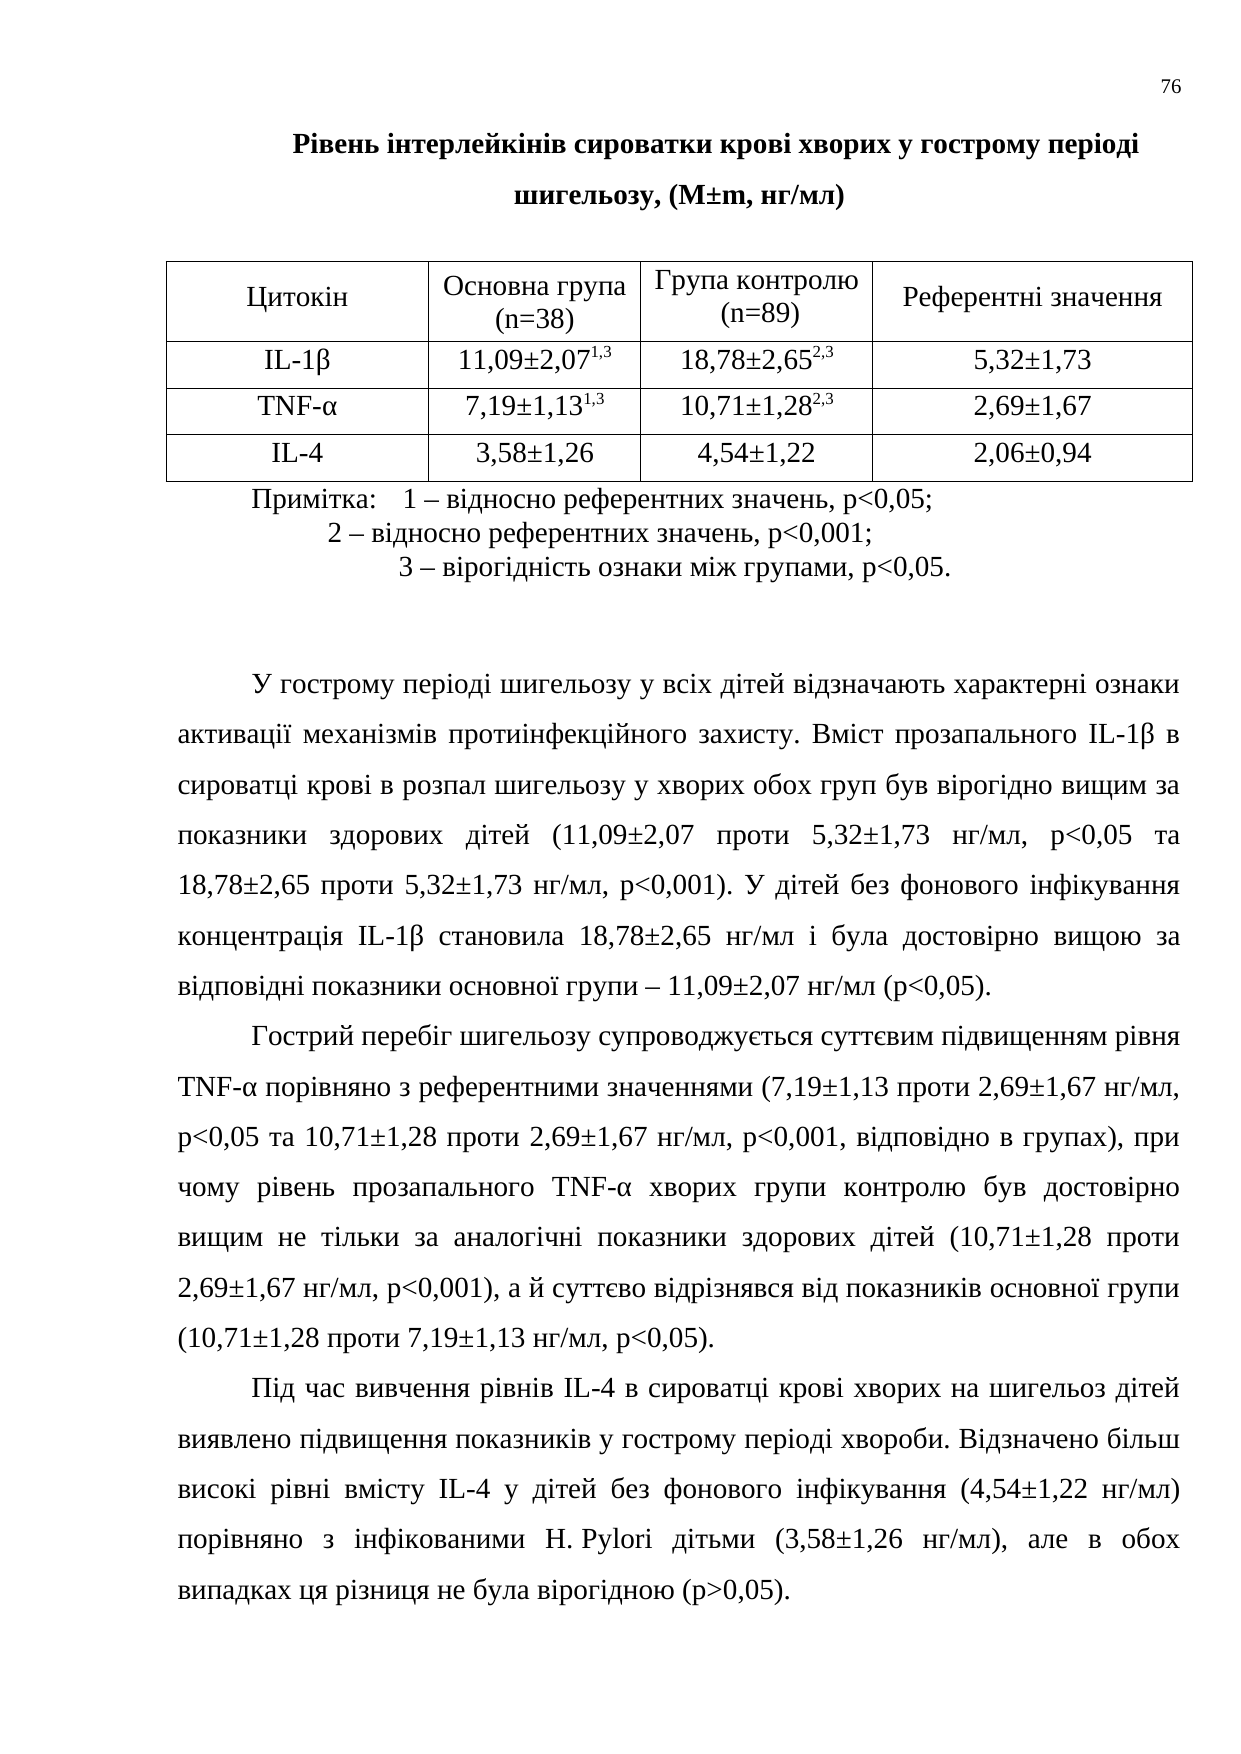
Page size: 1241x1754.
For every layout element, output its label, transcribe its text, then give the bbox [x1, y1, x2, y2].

table_cell 5,32±1,73 [873, 342, 1192, 387]
table_cell IL-1β [167, 342, 428, 387]
table_cell 10,71±1,282,3 [641, 389, 872, 434]
text Гострий перебіг шигельозу супроводжується суттєвим підвищенням рівня TNF-α порівняно з референтними значеннями (7,19±1,13 проти 2,69±1,67 нг/мл, p<0,05 та 10,71±1,28 проти 2,69±1,67 нг/мл, p<0,001, відповідно в групах), при чому рівень прозапального TNF-α хворих групи контролю був достовірно вищим не тільки за аналогічні показники здорових дітей (10,71±1,28 проти 2,69±1,67 нг/мл, p<0,001), а й суттєво відрізнявся від показників основної групи (10,71±1,28 проти 7,19±1,13 нг/мл, p<0,05). [177, 1018, 1181, 1354]
text Під час вивчення рівнів IL-4 в сироватці крові хворих на шигельоз дітей виявлено підвищення показників у гострому періоді хвороби. Відзначено більш високі рівні вмісту IL-4 у дітей без фонового інфікування (4,54±1,22 нг/мл) порівняно з інфікованими H. Pylori дітьми (3,58±1,26 нг/мл), але в обох випадках ця різниця не була вірогідною (p˃0,05). [177, 1371, 1181, 1605]
table_header Група контролю (n=89) [641, 262, 872, 341]
table_header Цитокін [167, 262, 428, 341]
table_cell 7,19±1,131,3 [429, 389, 640, 434]
table_cell IL-4 [167, 435, 428, 481]
table_header Референтні значення [873, 262, 1192, 341]
text 2 – відносно референтних значень, р˂0,001; [251, 515, 1181, 549]
text Примітка: 1 – відносно референтних значень, р˂0,05; [177, 482, 1181, 515]
table_cell 2,06±0,94 [873, 435, 1192, 481]
text Рівень інтерлейкінів сироватки крові хворих у гострому періоді шигельозу, (М±m, нг/мл) [177, 127, 1181, 211]
text 3 – вірогідність ознаки між групами, р˂0,05. [325, 549, 1181, 582]
table_cell 2,69±1,67 [873, 389, 1192, 434]
table_header Основна група (n=38) [429, 262, 640, 341]
table_cell TNF-α [167, 389, 428, 434]
table_cell 3,58±1,26 [429, 435, 640, 481]
table_cell 18,78±2,652,3 [641, 342, 872, 387]
table_cell 4,54±1,22 [641, 435, 872, 481]
text У гострому періоді шигельозу у всіх дітей відзначають характерні ознаки активації механізмів протиінфекційного захисту. Вміст прозапального IL-1β в сироватці крові в розпал шигельозу у хворих обох груп був вірогідно вищим за показники здорових дітей (11,09±2,07 проти 5,32±1,73 нг/мл, p<0,05 та 18,78±2,65 проти 5,32±1,73 нг/мл, p<0,001). У дітей без фонового інфікування концентрація IL-1β становила 18,78±2,65 нг/мл і була достовірно вищою за відповідні показники основної групи – 11,09±2,07 нг/мл (p<0,05). [177, 666, 1181, 1002]
table_cell 11,09±2,071,3 [429, 342, 640, 387]
